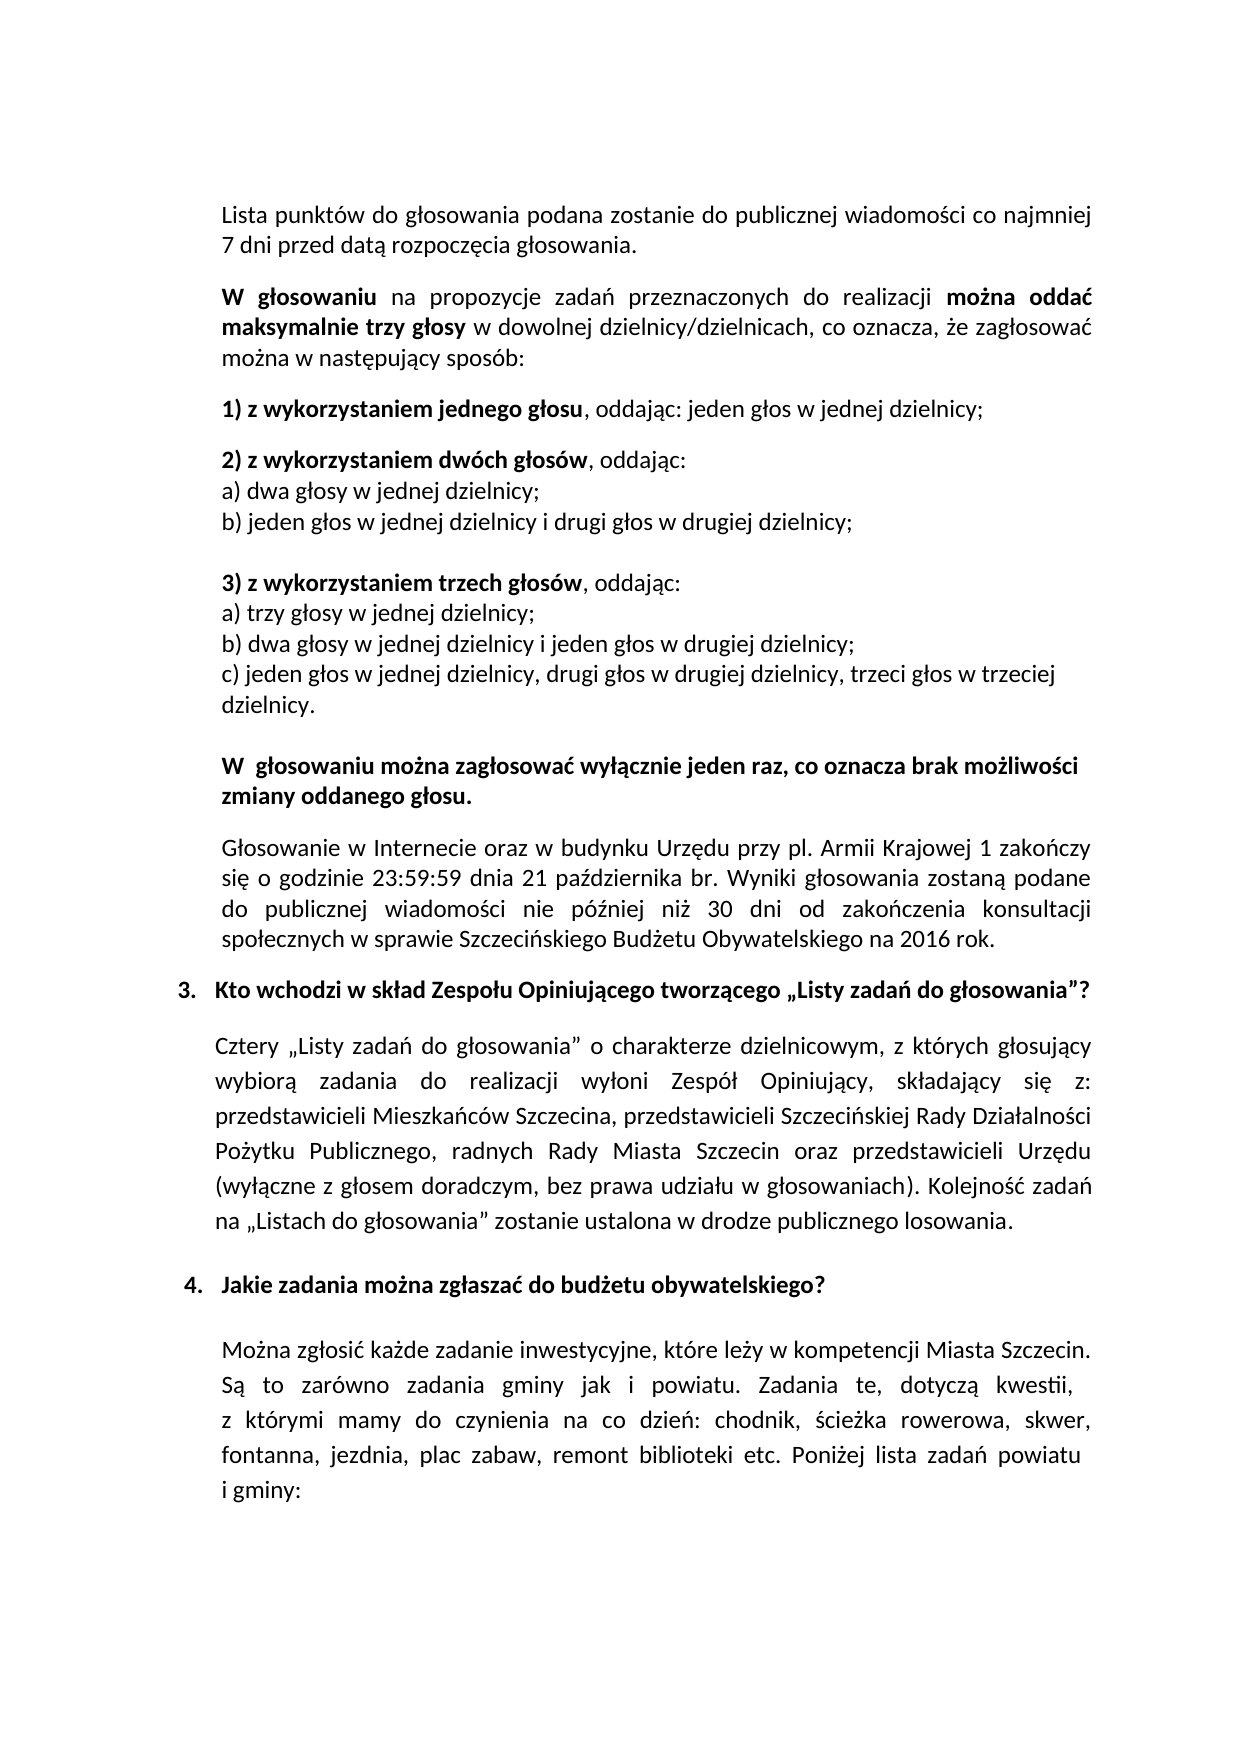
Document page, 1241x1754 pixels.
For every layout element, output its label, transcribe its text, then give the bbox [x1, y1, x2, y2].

list 2) z wykorzystaniem dwóch głosów, oddając: a) dwa głosy w jednej dzielnicy; b) jeden głos w jednej dzielnicy i drugi głos w drugiej dzielnicy; 3) z wykorzystaniem trzech głosów, oddając: a) trzy głosy w jednej dzielnicy; b) dwa głosy w jednej dzielnicy i jeden głos w drugiej dzielnicy; c) jeden głos w jednej dzielnicy, drugi głos w drugiej dzielnicy, trzeci głos w trzeciej dzielnicy. W głosowaniu można zagłosować wyłącznie jeden raz, co oznacza brak możliwości zmiany oddanego głosu. [221, 444, 1093, 811]
list Lista punktów do głosowania podana zostanie do publicznej wiadomości co najmniej 7 dni przed datą rozpoczęcia głosowania. [221, 199, 1093, 260]
list Jakie zadania można zgłaszać do budżetu obywatelskiego? [184, 1269, 1093, 1300]
text Można zgłosić każde zadanie inwestycyjne, które leży w kompetencji Miasta Szczecin. Są to zarówno zadania gminy jak i powiatu. Zadania te, dotyczą kwestii, z którymi mamy do czynienia na co dzień: chodnik, ścieżka rowerowa, skwer, fontanna, jezdnia, plac zabaw, remont biblioteki etc. Poniżej lista zadań powiatu i gminy: [221, 1334, 1093, 1504]
list Cztery „Listy zadań do głosowania” o charakterze dzielnicowym, z których głosujący wybiorą zadania do realizacji wyłoni Zespół Opiniujący, składający się z: przedstawicieli Mieszkańców Szczecina, przedstawicieli Szczecińskiej Rady Działalności Pożytku Publicznego, radnych Rady Miasta Szczecin oraz przedstawicieli Urzędu (wyłączne z głosem doradczym, bez prawa udziału w głosowaniach). Kolejność zadań na „Listach do głosowania” zostanie ustalona w drodze publicznego losowania. [215, 1030, 1093, 1236]
list W głosowaniu na propozycje zadań przeznaczonych do realizacji można oddać maksymalnie trzy głosy w dowolnej dzielnicy/dzielnicach, co oznacza, że zagłosować można w następujący sposób: [221, 281, 1093, 372]
list Głosowanie w Internecie oraz w budynku Urzędu przy pl. Armii Krajowej 1 zakończy się o godzinie 23:59:59 dnia 21 października br. Wyniki głosowania zostaną podane do publicznej wiadomości nie później niż 30 dni od zakończenia konsultacji społecznych w sprawie Szczecińskiego Budżetu Obywatelskiego na 2016 rok. [221, 832, 1093, 954]
list 1) z wykorzystaniem jednego głosu, oddając: jeden głos w jednej dzielnicy; [221, 393, 1093, 424]
list Kto wchodzi w skład Zespołu Opiniującego tworzącego „Listy zadań do głosowania”? [177, 974, 1093, 1005]
